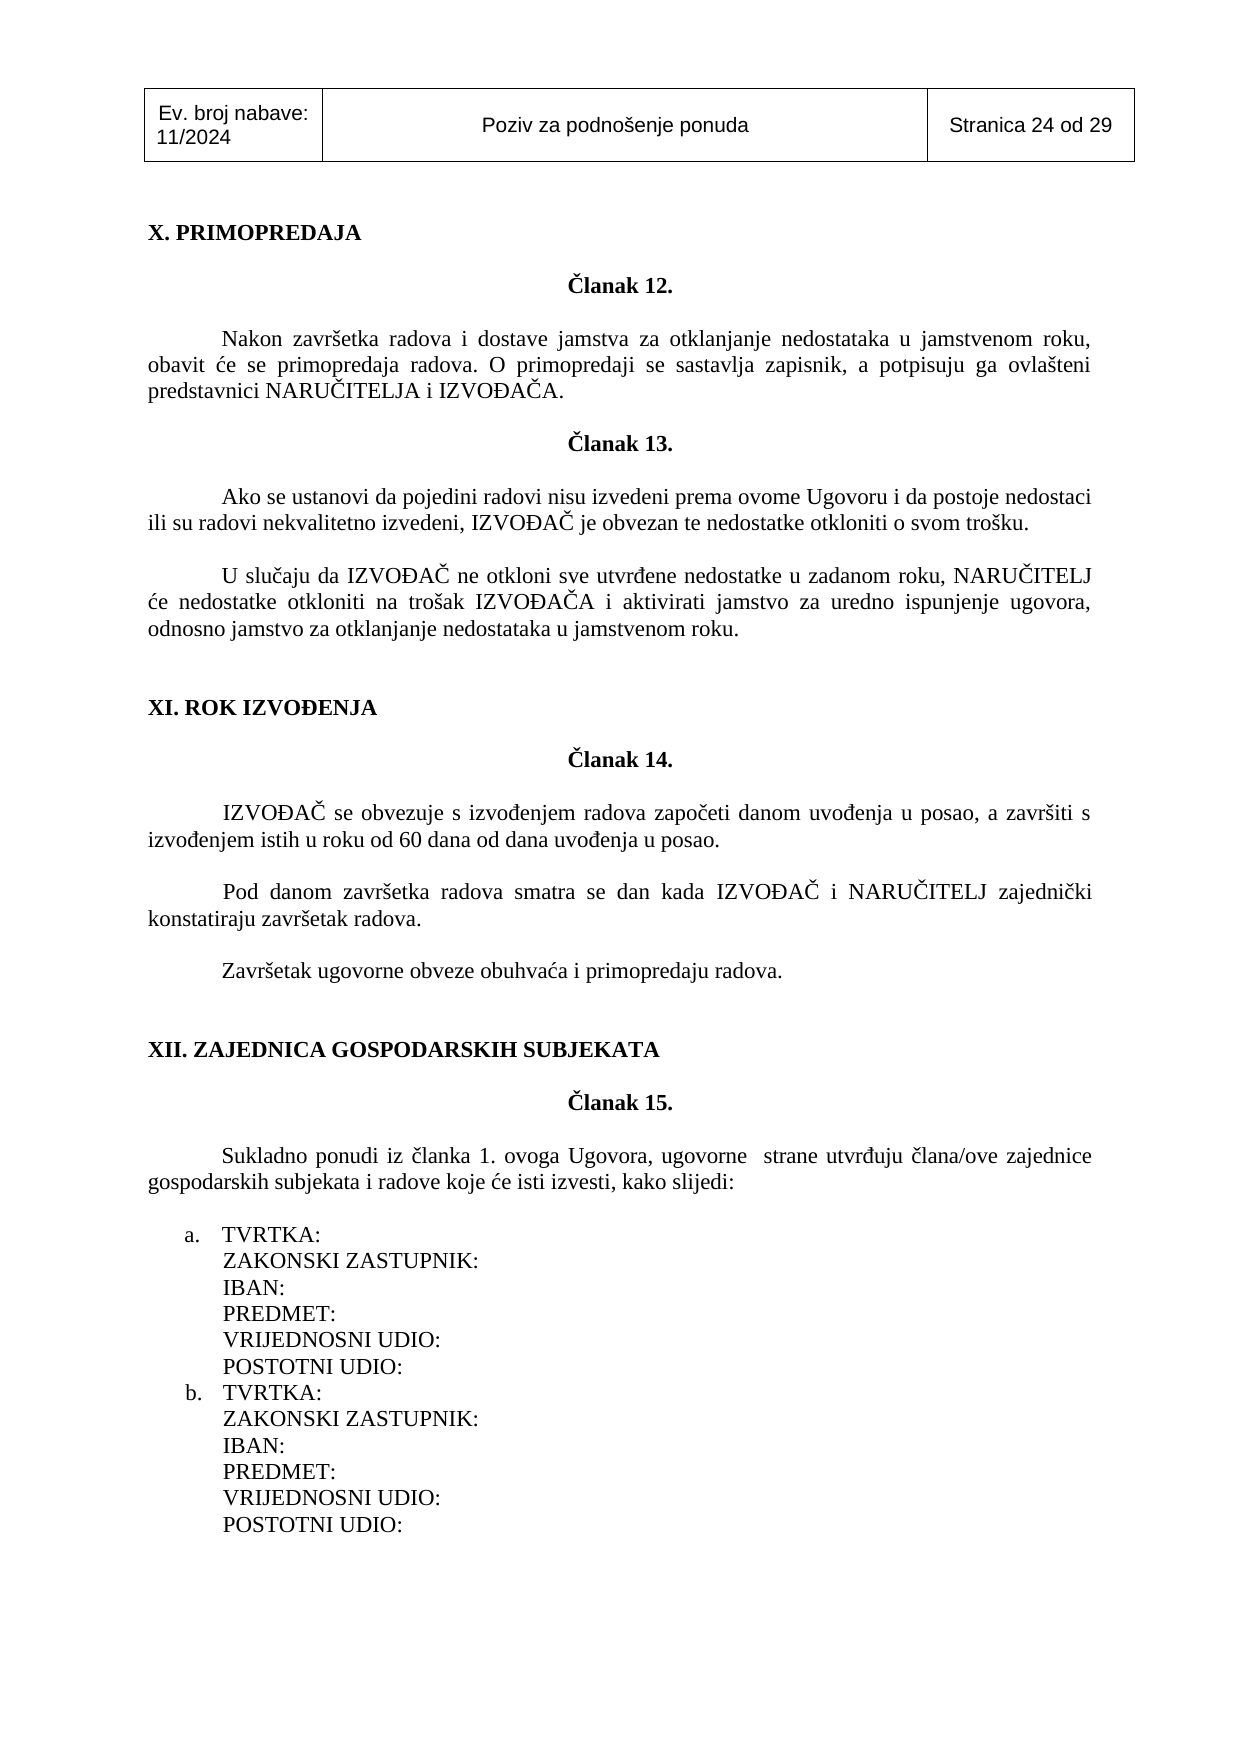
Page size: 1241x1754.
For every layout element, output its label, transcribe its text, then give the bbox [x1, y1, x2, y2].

text VRIJEDNOSNI UDIO: [223, 1326, 1092, 1353]
text Članak 12. [148, 272, 1092, 298]
text Ako se ustanovi da pojedini radovi nisu izvedeni prema ovome Ugovoru i da postoje nedostaci ili su radovi nekvalitetno izvedeni, IZVOĐAČ je obvezan te nedostatke otkloniti o svom trošku. [148, 483, 1092, 536]
text POSTOTNI UDIO: [223, 1353, 1092, 1379]
text PREDMET: [223, 1458, 1092, 1484]
list TVRTKA: [184, 1221, 1092, 1247]
text Pod danom završetka radova smatra se dan kada IZVOĐAČ i NARUČITELJ zajednički konstatiraju završetak radova. [148, 878, 1092, 931]
text Članak 14. [148, 747, 1092, 773]
text PREDMET: [223, 1300, 1092, 1326]
text POSTOTNI UDIO: [223, 1511, 1092, 1537]
text X. PRIMOPREDAJA [148, 219, 1092, 246]
text Članak 15. [148, 1089, 1092, 1116]
text XI. ROK IZVOĐENJA [148, 694, 1092, 720]
text XII. ZAJEDNICA GOSPODARSKIH SUBJEKATA [148, 1036, 1092, 1063]
text Nakon završetka radova i dostave jamstva za otklanjanje nedostataka u jamstvenom roku, obavit će se primopredaja radova. O primopredaji se sastavlja zapisnik, a potpisuju ga ovlašteni predstavnici NARUČITELJA i IZVOĐAČA. [148, 325, 1092, 404]
text ZAKONSKI ZASTUPNIK: [223, 1247, 1092, 1274]
text ZAKONSKI ZASTUPNIK: [223, 1405, 1092, 1432]
text IBAN: [223, 1432, 1092, 1458]
text Sukladno ponudi iz članka 1. ovoga Ugovora, ugovorne strane utvrđuju člana/ove zajednice gospodarskih subjekata i radove koje će isti izvesti, kako slijedi: [148, 1142, 1092, 1194]
text Završetak ugovorne obveze obuhvaća i primopredaju radova. [148, 957, 1092, 984]
text IZVOĐAČ se obvezuje s izvođenjem radova započeti danom uvođenja u posao, a završiti s izvođenjem istih u roku od 60 dana od dana uvođenja u posao. [148, 799, 1092, 852]
list TVRTKA: [185, 1379, 1092, 1405]
text IBAN: [223, 1274, 1092, 1300]
text Članak 13. [148, 430, 1092, 457]
text U slučaju da IZVOĐAČ ne otkloni sve utvrđene nedostatke u zadanom roku, NARUČITELJ će nedostatke otkloniti na trošak IZVOĐAČA i aktivirati jamstvo za uredno ispunjenje ugovora, odnosno jamstvo za otklanjanje nedostataka u jamstvenom roku. [148, 562, 1092, 641]
text VRIJEDNOSNI UDIO: [223, 1484, 1092, 1511]
